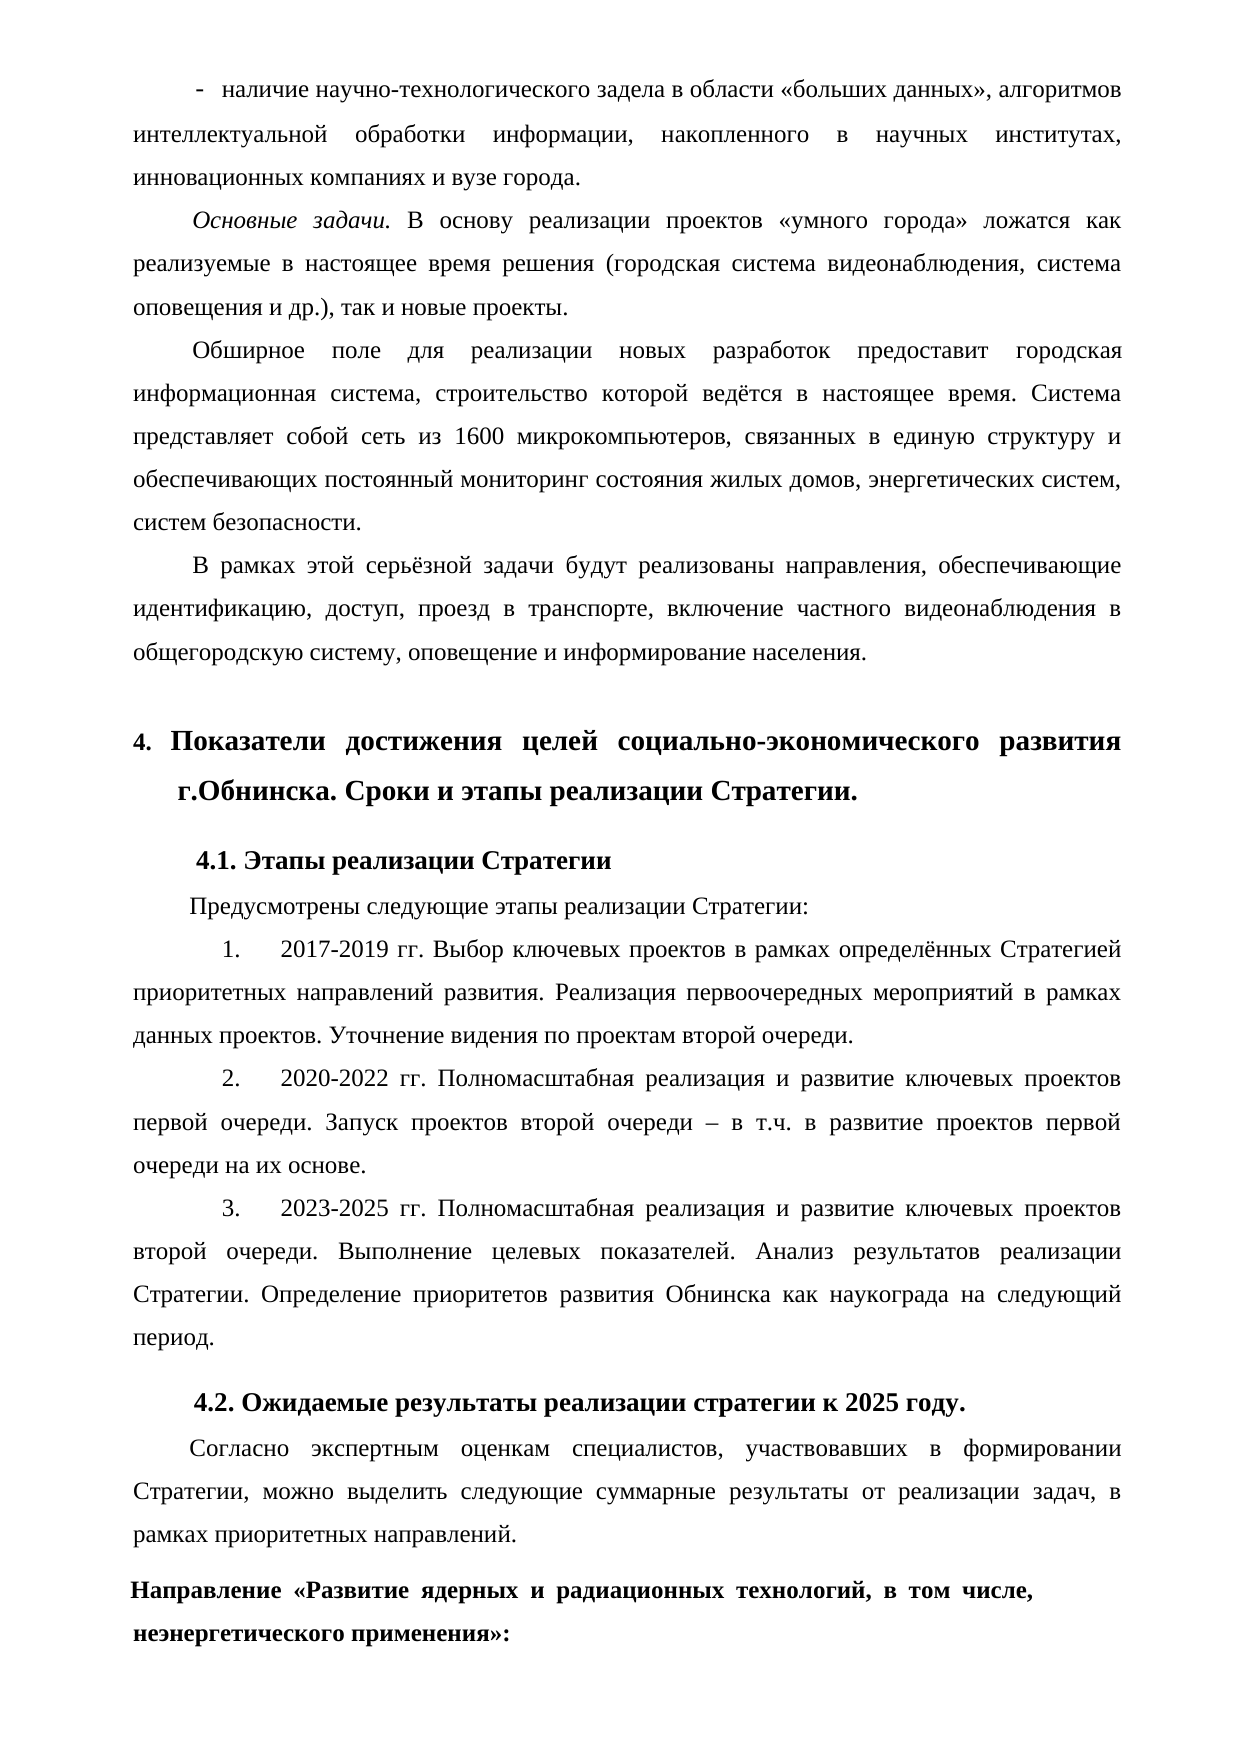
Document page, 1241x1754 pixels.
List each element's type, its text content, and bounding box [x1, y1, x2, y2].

list 2023-2025 гг. Полномасштабная реализация и развитие ключевых проектов второй очереди. Выполнение целевых показателей. Анализ результатов реализации Стратегии. Определение приоритетов развития Обнинска как наукограда на следующий период. [133, 1193, 1122, 1351]
text В рамках этой серьёзной задачи будут реализованы направления, обеспечивающие идентификацию, доступ, проезд в транспорте, включение частного видеонаблюдения в общегородскую систему, оповещение и информирование населения. [133, 550, 1122, 665]
subtitle 4.2. Ожидаемые результаты реализации стратегии к 2025 году. [133, 1386, 1122, 1417]
subtitle 4.1. Этапы реализации Стратегии [189, 844, 1122, 875]
text Направление «Развитие ядерных и радиационных технологий, в том числе, неэнергетического применения»: [130, 1575, 1034, 1647]
list наличие научно-технологического задела в области «больших данных», алгоритмов интеллектуальной обработки информации, накопленного в научных институтах, инновационных компаниях и вузе города. [133, 74, 1122, 191]
subtitle Показатели достижения целей социально-экономического развития г.Обнинска. Сроки и этапы реализации Стратегии. [133, 723, 1122, 807]
text Предусмотрены следующие этапы реализации Стратегии: [133, 891, 1122, 920]
list 2020-2022 гг. Полномасштабная реализация и развитие ключевых проектов первой очереди. Запуск проектов второй очереди – в т.ч. в развитие проектов первой очереди на их основе. [133, 1063, 1122, 1178]
text Согласно экспертным оценкам специалистов, участвовавших в формировании Стратегии, можно выделить следующие суммарные результаты от реализации задач, в рамках приоритетных направлений. [133, 1433, 1122, 1548]
text Обширное поле для реализации новых разработок предоставит городская информационная система, строительство которой ведётся в настоящее время. Система представляет собой сеть из 1600 микрокомпьютеров, связанных в единую структуру и обеспечивающих постоянный мониторинг состояния жилых домов, энергетических систем, систем безопасности. [133, 335, 1122, 536]
list 2017-2019 гг. Выбор ключевых проектов в рамках определённых Стратегией приоритетных направлений развития. Реализация первоочередных мероприятий в рамках данных проектов. Уточнение видения по проектам второй очереди. [133, 934, 1122, 1049]
text Основные задачи. В основу реализации проектов «умного города» ложатся как реализуемые в настоящее время решения (городская система видеонаблюдения, система оповещения и др.), так и новые проекты. [133, 205, 1122, 320]
